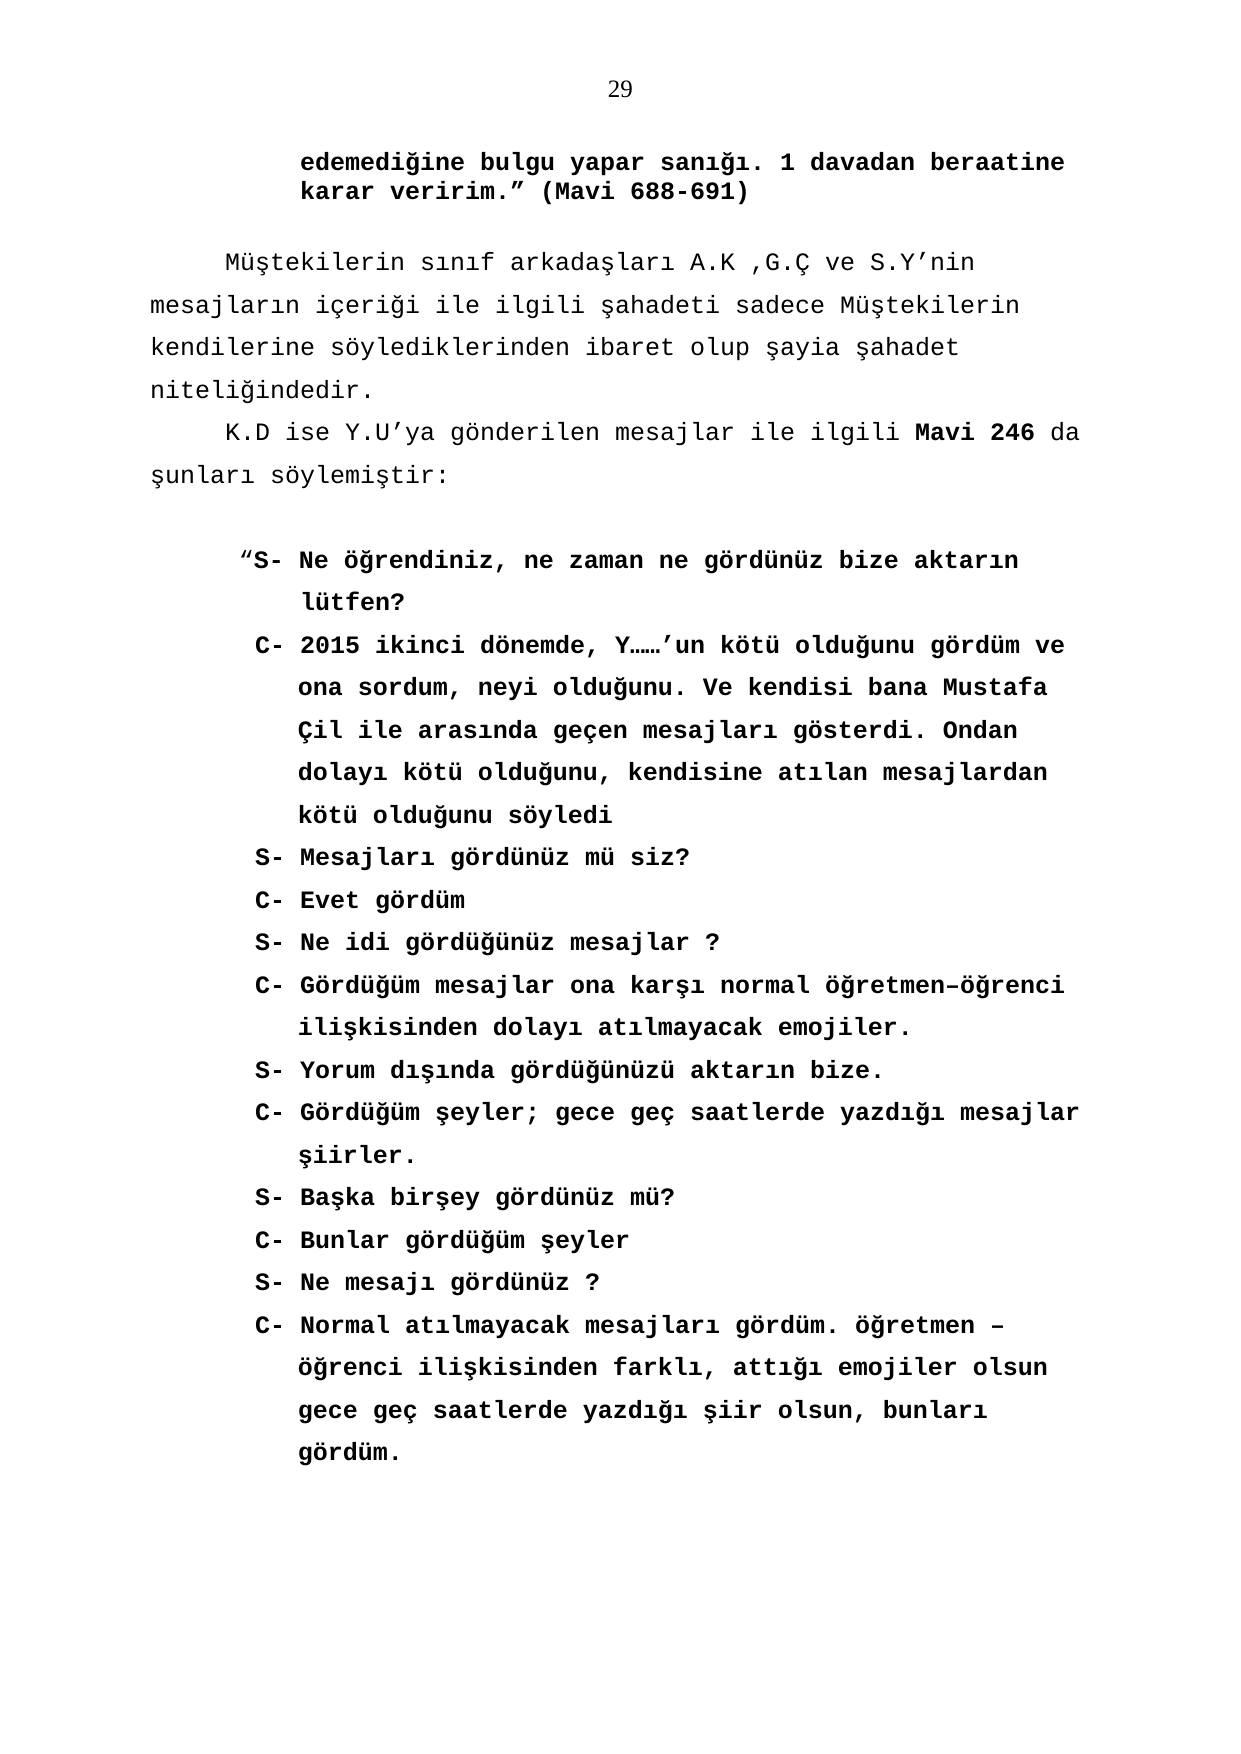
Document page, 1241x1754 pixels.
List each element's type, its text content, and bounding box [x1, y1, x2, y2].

text lütfen? [150, 590, 1090, 618]
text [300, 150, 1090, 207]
text S- Ne mesajı gördünüz ? [150, 1270, 1090, 1298]
text S- Başka birşey gördünüz mü? [150, 1185, 1090, 1213]
text S- Yorum dışında gördüğünüzü aktarın bize. [150, 1057, 1090, 1086]
text C- 2015 ikinci dönemde, Y……’un kötü olduğunu gördüm ve ona sordum, neyi olduğunu. Ve kendisi bana Mustafa Çil ile arasında geçen mesajları gösterdi. Ondan dolayı kötü olduğunu, kendisine atılan mesajlardan kötü olduğunu söyledi [150, 632, 1090, 831]
text C- Bunlar gördüğüm şeyler [150, 1227, 1090, 1256]
text Müştekilerin sınıf arkadaşları A.K ,G.Ç ve S.Y’nin mesajların içeriği ile ilgili şahadeti sadece Müştekilerin kendilerine söylediklerinden ibaret olup şayia şahadet niteliğindedir. [150, 250, 1090, 406]
text S- Mesajları gördünüz mü siz? [150, 845, 1090, 873]
text S- Ne idi gördüğünüz mesajlar ? [150, 930, 1090, 958]
text C- Gördüğüm şeyler; gece geç saatlerde yazdığı mesajlar şiirler. [150, 1100, 1090, 1171]
text K.D ise Y.U’ya gönderilen mesajlar ile ilgili Mavi 246 da şunları söylemiştir: [150, 420, 1090, 491]
text C- Evet gördüm [150, 887, 1090, 916]
text C- Normal atılmayacak mesajları gördüm. öğretmen –öğrenci ilişkisinden farklı, attığı emojiler olsun gece geç saatlerde yazdığı şiir olsun, bunları gördüm. [150, 1312, 1090, 1468]
text “S- Ne öğrendiniz, ne zaman ne gördünüz bize aktarın [150, 547, 1090, 576]
text C- Gördüğüm mesajlar ona karşı normal öğretmen–öğrenci ilişkisinden dolayı atılmayacak emojiler. [150, 972, 1090, 1043]
